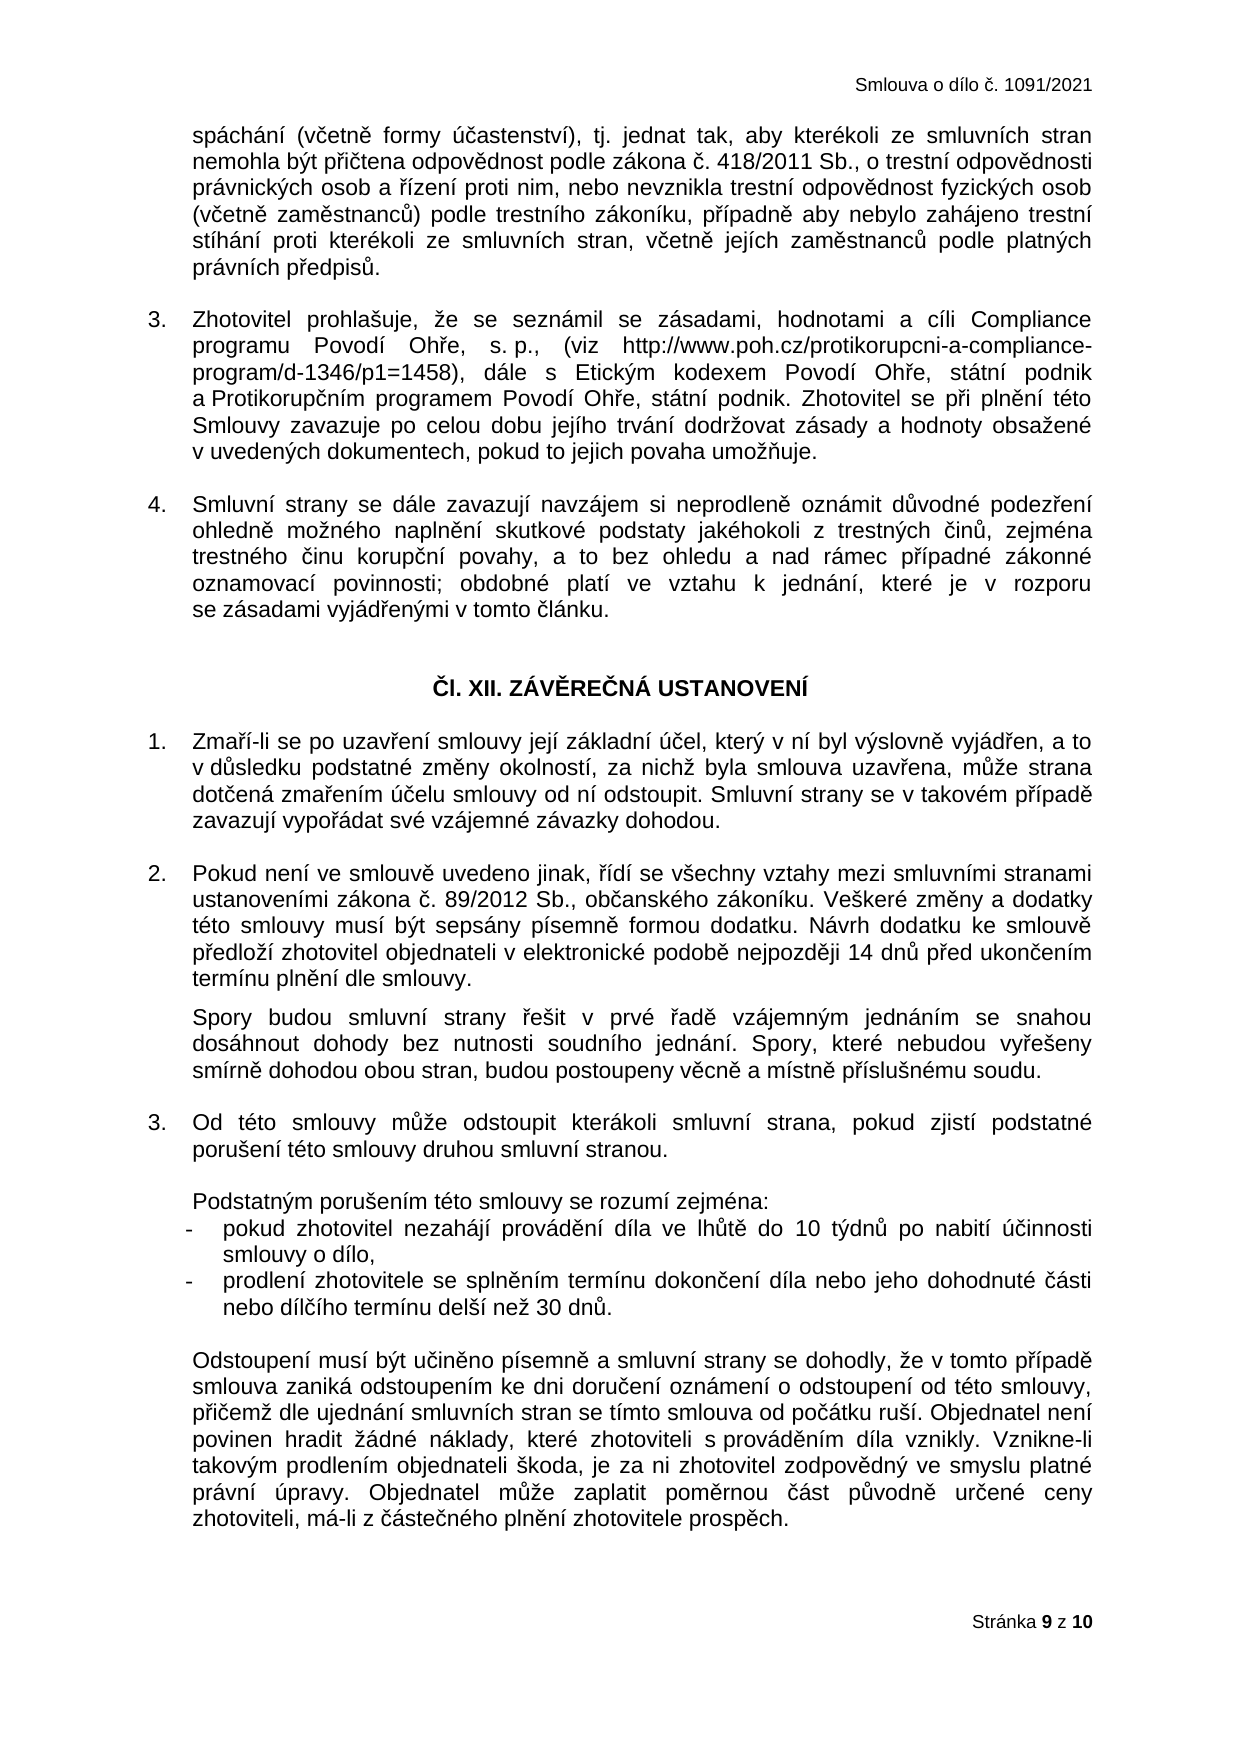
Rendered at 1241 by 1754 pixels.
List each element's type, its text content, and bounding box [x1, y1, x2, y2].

list Pokud není ve smlouvě uvedeno jinak, řídí se všechny vztahy mezi smluvními stranami ustanoveními zákona č. 89/2012 Sb., občanského zákoníku. Veškeré změny a dodatky této smlouvy musí být sepsány písemně formou dodatku. Návrh dodatku ke smlouvě předloží zhotovitel objednateli v elektronické podobě nejpozději 14 dnů před ukončením termínu plnění dle smlouvy. [148, 859, 1093, 991]
list Podstatným porušením této smlouvy se rozumí zejména: [192, 1188, 1093, 1215]
list Zhotovitel prohlašuje, že se seznámil se zásadami, hodnotami a cíli Compliance programu Povodí Ohře, s. p., (viz http://www.poh.cz/protikorupcni-a-compliance-program/d-1346/p1=1458), dále s Etickým kodexem Povodí Ohře, státní podnik a Protikorupčním programem Povodí Ohře, státní podnik. Zhotovitel se při plnění této Smlouvy zavazuje po celou dobu jejího trvání dodržovat zásady a hodnoty obsažené v uvedených dokumentech, pokud to jejich povaha umožňuje. [148, 306, 1093, 464]
list pokud zhotovitel nezahájí provádění díla ve lhůtě do 10 týdnů po nabití účinnosti smlouvy o dílo, [185, 1215, 1093, 1267]
list prodlení zhotovitele se splněním termínu dokončení díla nebo jeho dohodnuté části nebo dílčího termínu delší než 30 dnů. [185, 1267, 1093, 1320]
text Spory budou smluvní strany řešit v prvé řadě vzájemným jednáním se snahou dosáhnout dohody bez nutnosti soudního jednání. Spory, které nebudou vyřešeny smírně dohodou obou stran, budou postoupeny věcně a místně příslušnému soudu. [148, 1004, 1093, 1083]
list Zmaří-li se po uzavření smlouvy její základní účel, který v ní byl výslovně vyjádřen, a to v důsledku podstatné změny okolností, za nichž byla smlouva uzavřena, může strana dotčená zmařením účelu smlouvy od ní odstoupit. Smluvní strany se v takovém případě zavazují vypořádat své vzájemné závazky dohodou. [148, 728, 1093, 833]
text Odstoupení musí být učiněno písemně a smluvní strany se dohodly, že v tomto případě smlouva zaniká odstoupením ke dni doručení oznámení o odstoupení od této smlouvy, přičemž dle ujednání smluvních stran se tímto smlouva od počátku ruší. Objednatel není povinen hradit žádné náklady, které zhotoviteli s prováděním díla vznikly. Vznikne-li takovým prodlením objednateli škoda, je za ni zhotovitel zodpovědný ve smyslu platné právní úpravy. Objednatel může zaplatit poměrnou část původně určené ceny zhotoviteli, má-li z částečného plnění zhotovitele prospěch. [192, 1347, 1093, 1531]
list Od této smlouvy může odstoupit kterákoli smluvní strana, pokud zjistí podstatné porušení této smlouvy druhou smluvní stranou. [148, 1109, 1093, 1162]
list Smluvní strany se dále zavazují navzájem si neprodleně oznámit důvodné podezření ohledně možného naplnění skutkové podstaty jakéhokoli z trestných činů, zejména trestného činu korupční povahy, a to bez ohledu a nad rámec případné zákonné oznamovací povinnosti; obdobné platí ve vztahu k jednání, které je v rozporu se zásadami vyjádřenými v tomto článku. [148, 491, 1093, 622]
text Čl. XII. ZÁVĚREČNÁ USTANOVENÍ [148, 675, 1093, 701]
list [148, 122, 1093, 280]
